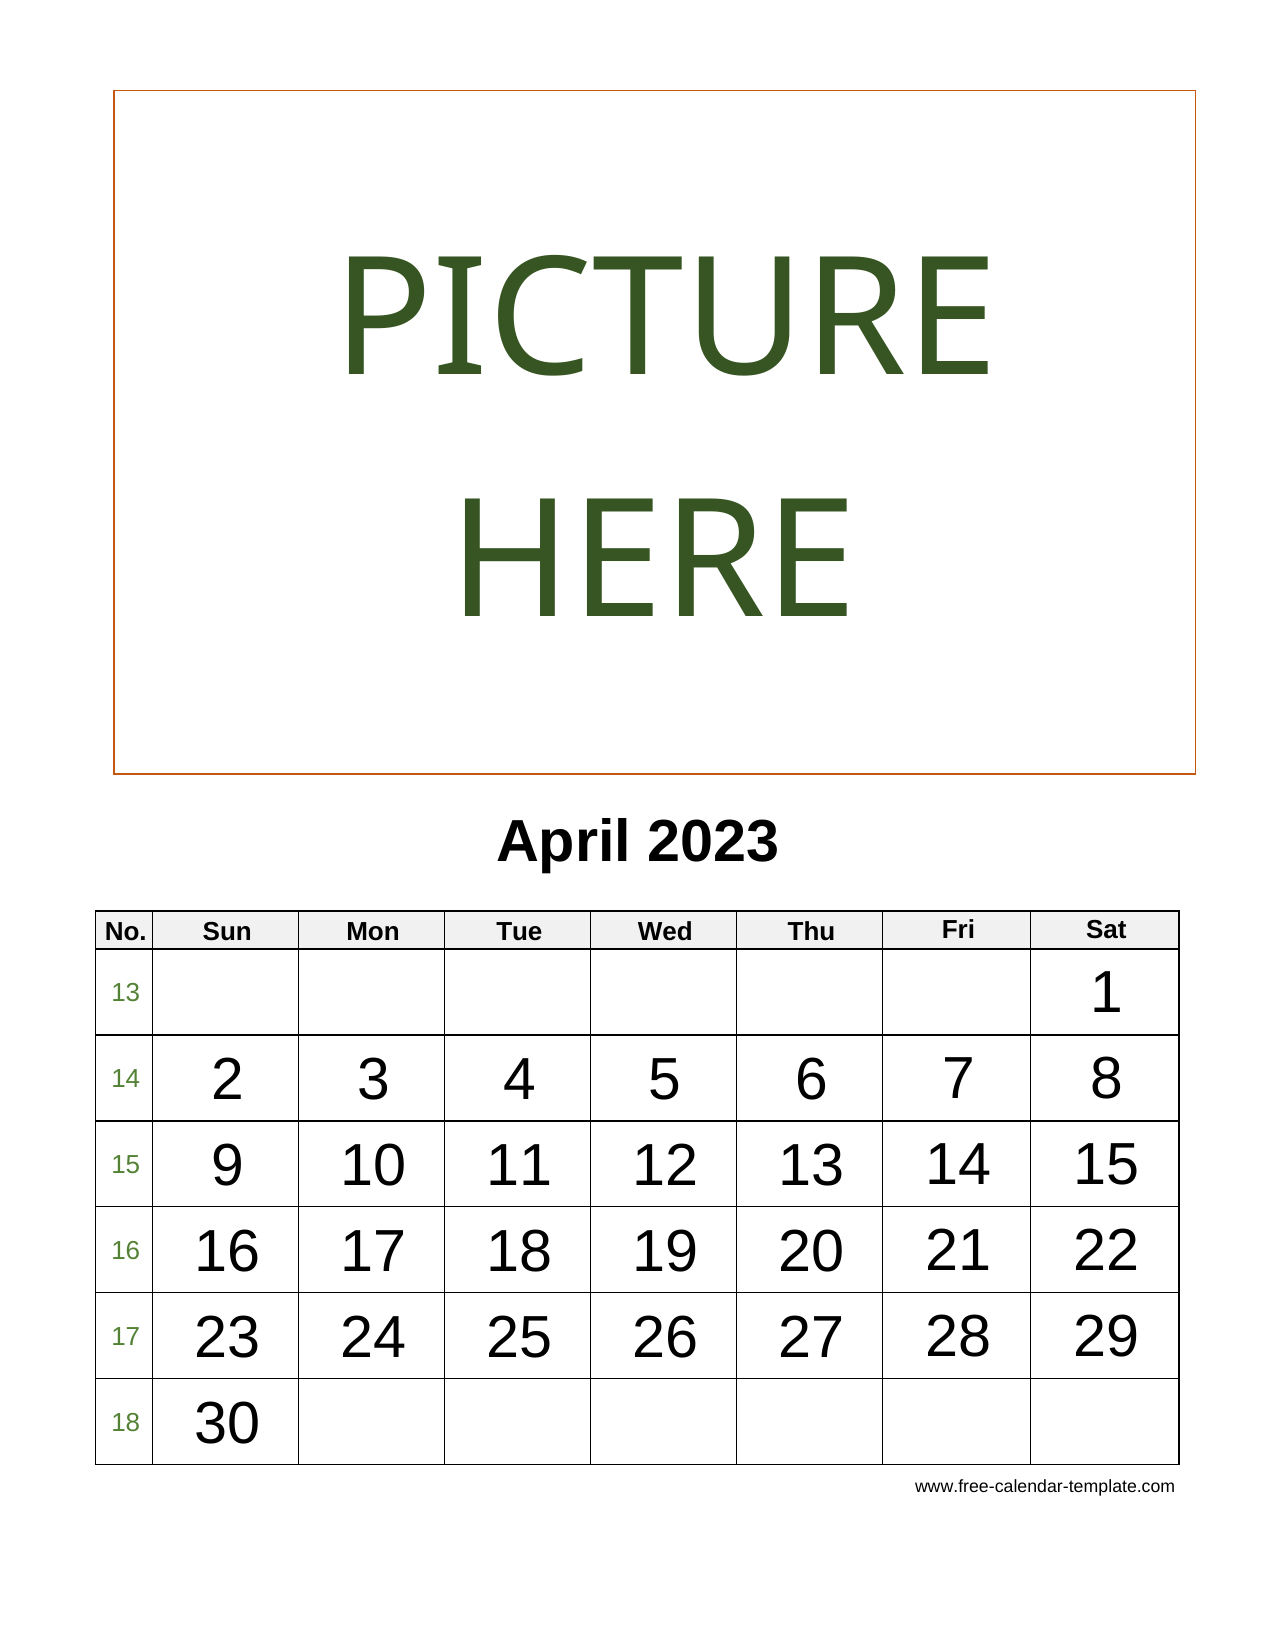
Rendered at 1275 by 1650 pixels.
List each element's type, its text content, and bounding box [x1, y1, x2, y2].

table_cell 20 [737, 1207, 882, 1292]
table_cell [153, 950, 298, 1034]
table_cell 15 [1031, 1122, 1178, 1206]
table_cell 22 [1031, 1207, 1178, 1292]
table_cell 1 [1031, 950, 1178, 1034]
table_cell 9 [153, 1122, 298, 1206]
table_cell 12 [591, 1122, 736, 1206]
table_cell 18 [445, 1207, 590, 1292]
table_cell [737, 1379, 882, 1464]
table_cell [883, 1379, 1030, 1464]
table_cell 21 [883, 1207, 1030, 1292]
table_header Wed [591, 912, 736, 948]
table_cell 17 [96, 1293, 152, 1378]
table_cell 19 [591, 1207, 736, 1292]
table_cell [299, 1379, 444, 1464]
table_cell [299, 950, 444, 1034]
table_cell 2 [153, 1036, 298, 1120]
table_cell 13 [96, 950, 152, 1034]
table_cell [591, 950, 736, 1034]
table_cell [445, 950, 590, 1034]
text www.free-calendar-template.com [83, 1476, 1175, 1496]
table_cell 13 [737, 1122, 882, 1206]
table_cell 6 [737, 1036, 882, 1120]
table_cell 14 [96, 1036, 152, 1120]
table_header Sun [153, 912, 298, 948]
table_header Fri [883, 912, 1030, 948]
table_cell 16 [153, 1207, 298, 1292]
table_cell 18 [96, 1379, 152, 1464]
table_cell 25 [445, 1293, 590, 1378]
table_cell [1031, 1379, 1178, 1464]
table_cell [737, 950, 882, 1034]
table_header Mon [299, 912, 444, 948]
table_cell 11 [445, 1122, 590, 1206]
table_header Sat [1031, 912, 1178, 948]
table_cell 14 [883, 1122, 1030, 1206]
table_cell 3 [299, 1036, 444, 1120]
table_cell 28 [883, 1293, 1030, 1378]
table_cell 5 [591, 1036, 736, 1120]
table_cell [591, 1379, 736, 1464]
table_header Thu [737, 912, 882, 948]
table_cell 30 [153, 1379, 298, 1464]
table_cell [445, 1379, 590, 1464]
table_cell 4 [445, 1036, 590, 1120]
table_cell [883, 950, 1030, 1034]
text April 2023 [494, 806, 782, 874]
table_cell 10 [299, 1122, 444, 1206]
table_cell 7 [883, 1036, 1030, 1120]
table_cell 29 [1031, 1293, 1178, 1378]
table_header Tue [445, 912, 590, 948]
table_cell 24 [299, 1293, 444, 1378]
table_cell 15 [96, 1122, 152, 1206]
table_cell 16 [96, 1207, 152, 1292]
table_cell 8 [1031, 1036, 1178, 1120]
table_cell 23 [153, 1293, 298, 1378]
table_cell 26 [591, 1293, 736, 1378]
table_cell 17 [299, 1207, 444, 1292]
table_header No. [96, 912, 152, 948]
table_cell 27 [737, 1293, 882, 1378]
